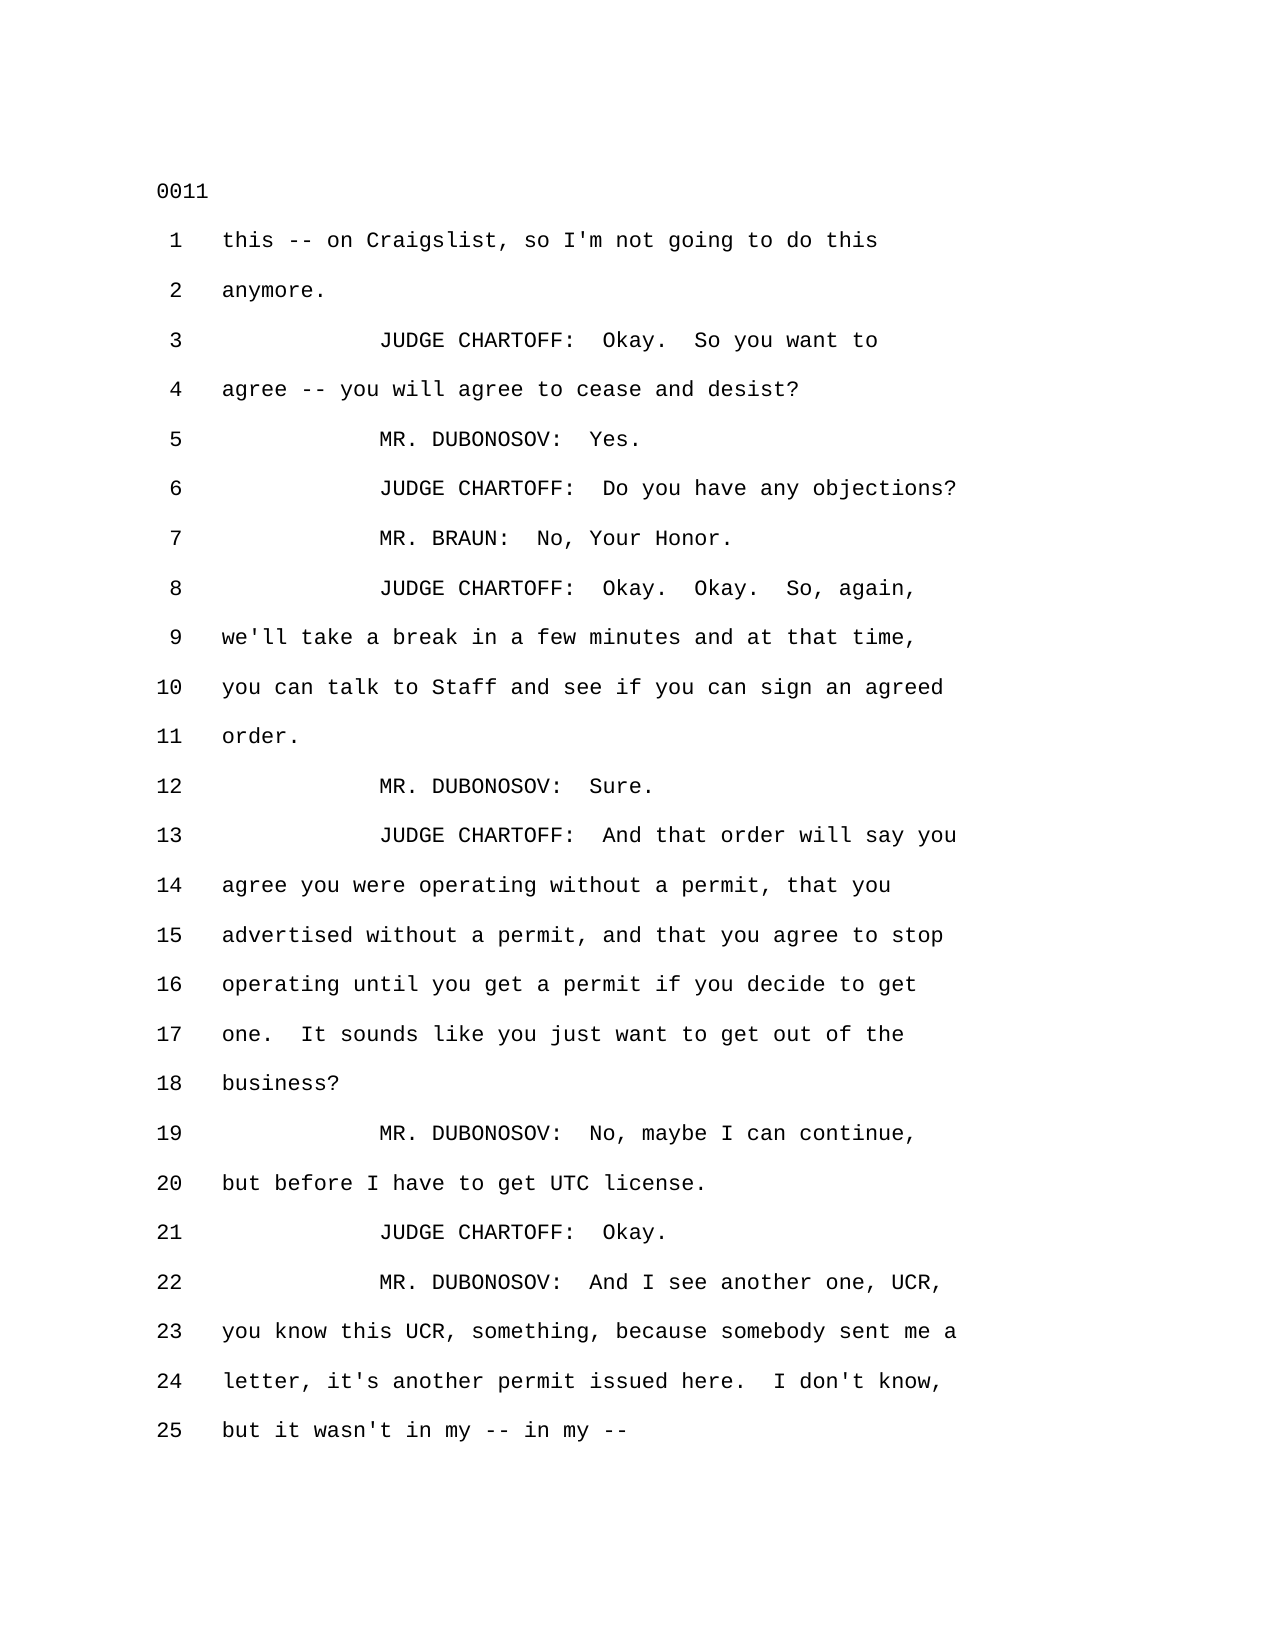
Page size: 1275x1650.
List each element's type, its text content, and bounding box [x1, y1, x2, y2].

text 17 one. It sounds like you just want to get out of the [156, 1023, 1119, 1048]
text 7 MR. BRAUN: No, Your Honor. [156, 527, 1119, 552]
text 12 MR. DUBONOSOV: Sure. [156, 775, 1119, 800]
text 15 advertised without a permit, and that you agree to stop [156, 924, 1119, 948]
text 8 JUDGE CHARTOFF: Okay. Okay. So, again, [156, 577, 1119, 601]
text 10 you can talk to Staff and see if you can sign an agreed [156, 676, 1119, 701]
text 19 MR. DUBONOSOV: No, maybe I can continue, [156, 1122, 1119, 1147]
text 0011 [156, 180, 1119, 205]
text 4 agree -- you will agree to cease and desist? [156, 378, 1119, 403]
text 18 business? [156, 1072, 1119, 1097]
text 23 you know this UCR, something, because somebody sent me a [156, 1320, 1119, 1345]
text 24 letter, it's another permit issued here. I don't know, [156, 1370, 1119, 1395]
text 21 JUDGE CHARTOFF: Okay. [156, 1221, 1119, 1246]
text 13 JUDGE CHARTOFF: And that order will say you [156, 824, 1119, 849]
text 3 JUDGE CHARTOFF: Okay. So you want to [156, 329, 1119, 353]
text 6 JUDGE CHARTOFF: Do you have any objections? [156, 477, 1119, 502]
text 11 order. [156, 725, 1119, 750]
text 16 operating until you get a permit if you decide to get [156, 973, 1119, 998]
text 5 MR. DUBONOSOV: Yes. [156, 428, 1119, 453]
text 2 anymore. [156, 279, 1119, 304]
text 20 but before I have to get UTC license. [156, 1172, 1119, 1196]
text 14 agree you were operating without a permit, that you [156, 874, 1119, 899]
text 22 MR. DUBONOSOV: And I see another one, UCR, [156, 1271, 1119, 1296]
text 9 we'll take a break in a few minutes and at that time, [156, 626, 1119, 651]
text 1 this -- on Craigslist, so I'm not going to do this [156, 229, 1119, 254]
text 25 but it wasn't in my -- in my -- [156, 1419, 1119, 1444]
